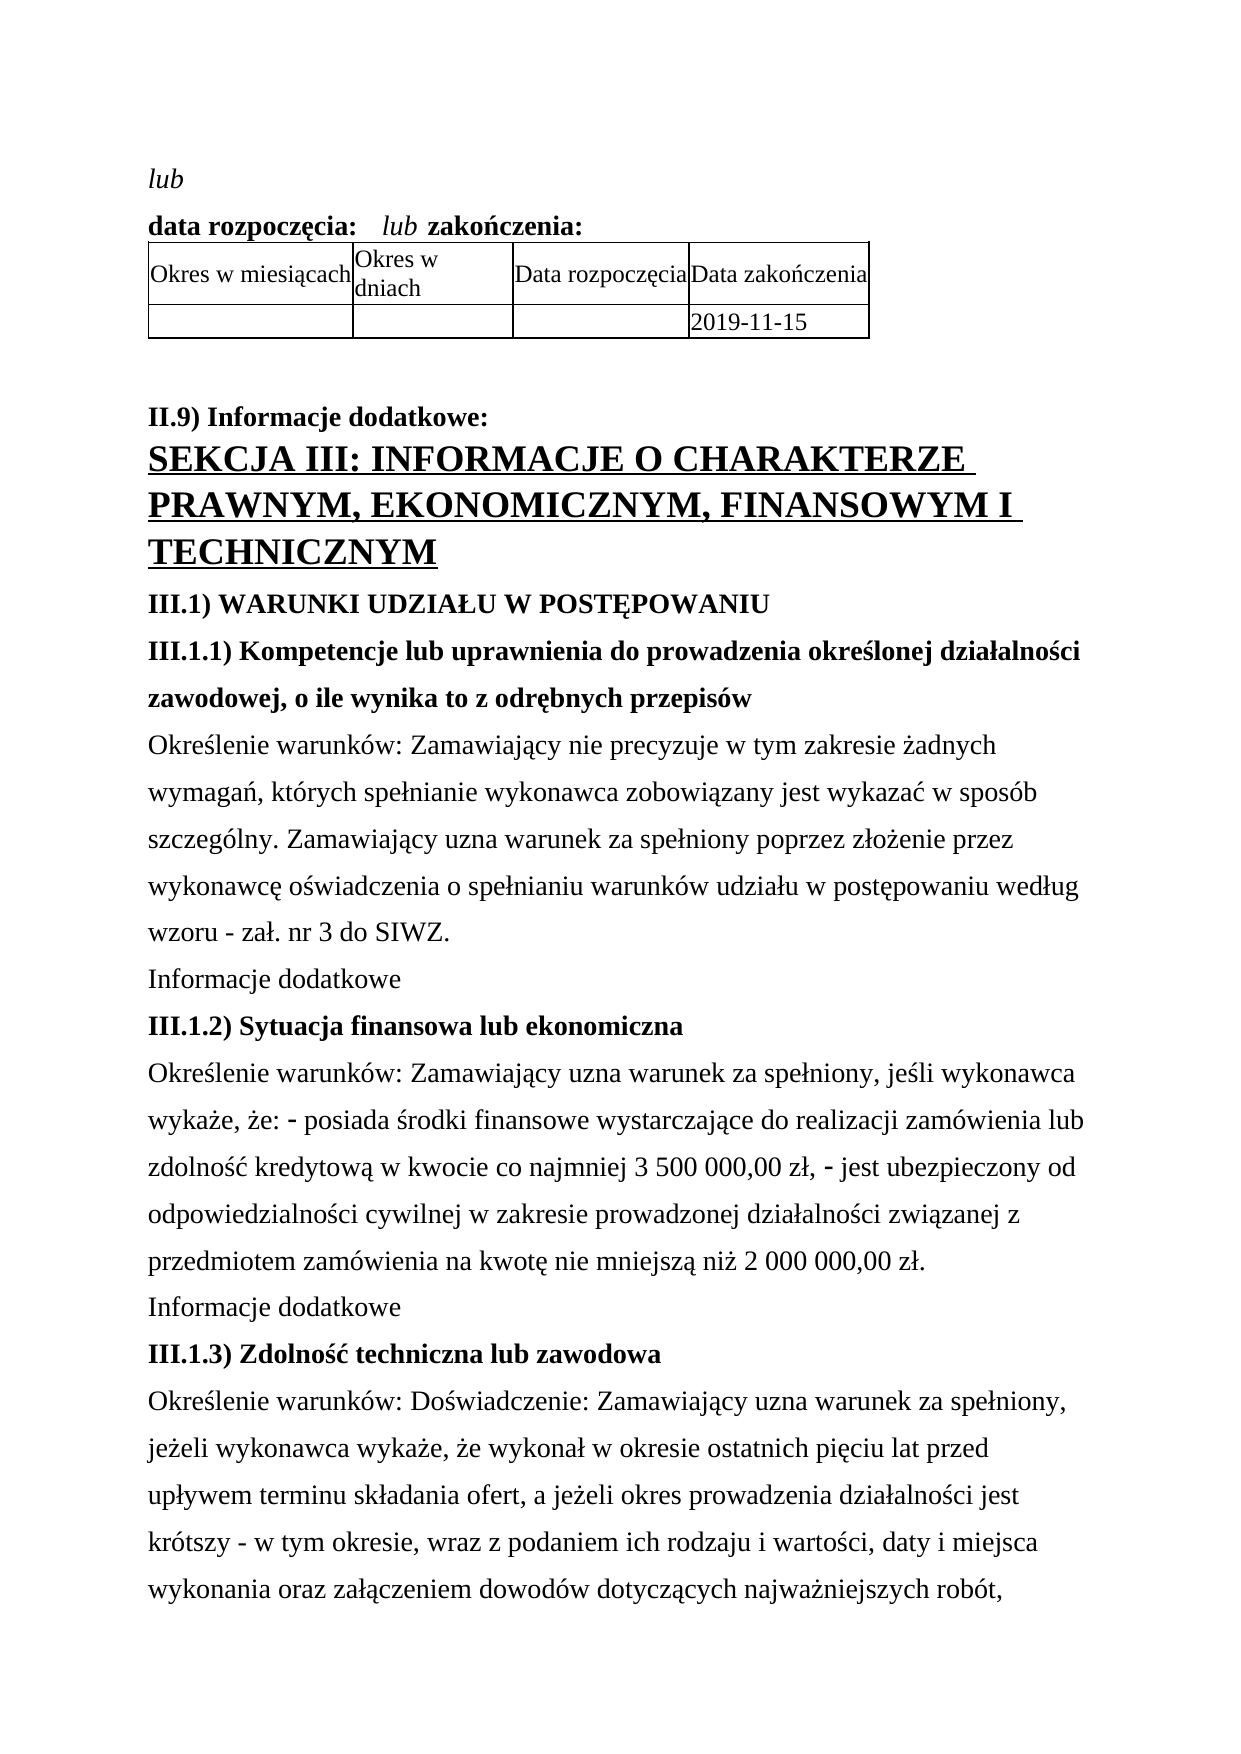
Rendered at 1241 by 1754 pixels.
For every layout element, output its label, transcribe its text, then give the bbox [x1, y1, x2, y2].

text III.1) WARUNKI UDZIAŁU W POSTĘPOWANIU [148, 573, 1093, 620]
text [148, 620, 1093, 1604]
table_cell [149, 305, 352, 337]
table_cell 2019-11-15 [690, 305, 868, 337]
table_cell [514, 305, 688, 337]
table_cell [354, 305, 512, 337]
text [148, 148, 1093, 241]
table_header Okres w miesiącach [149, 243, 352, 303]
table_header Data zakończenia [690, 243, 868, 303]
text SEKCJA III: INFORMACJE O CHARAKTERZE PRAWNYM, EKONOMICZNYM, FINANSOWYM I TECHNICZNYM [148, 432, 1093, 573]
table_header Data rozpoczęcia [514, 243, 688, 303]
text II.9) Informacje dodatkowe: [148, 338, 1093, 432]
table_header Okres w dniach [354, 243, 512, 303]
